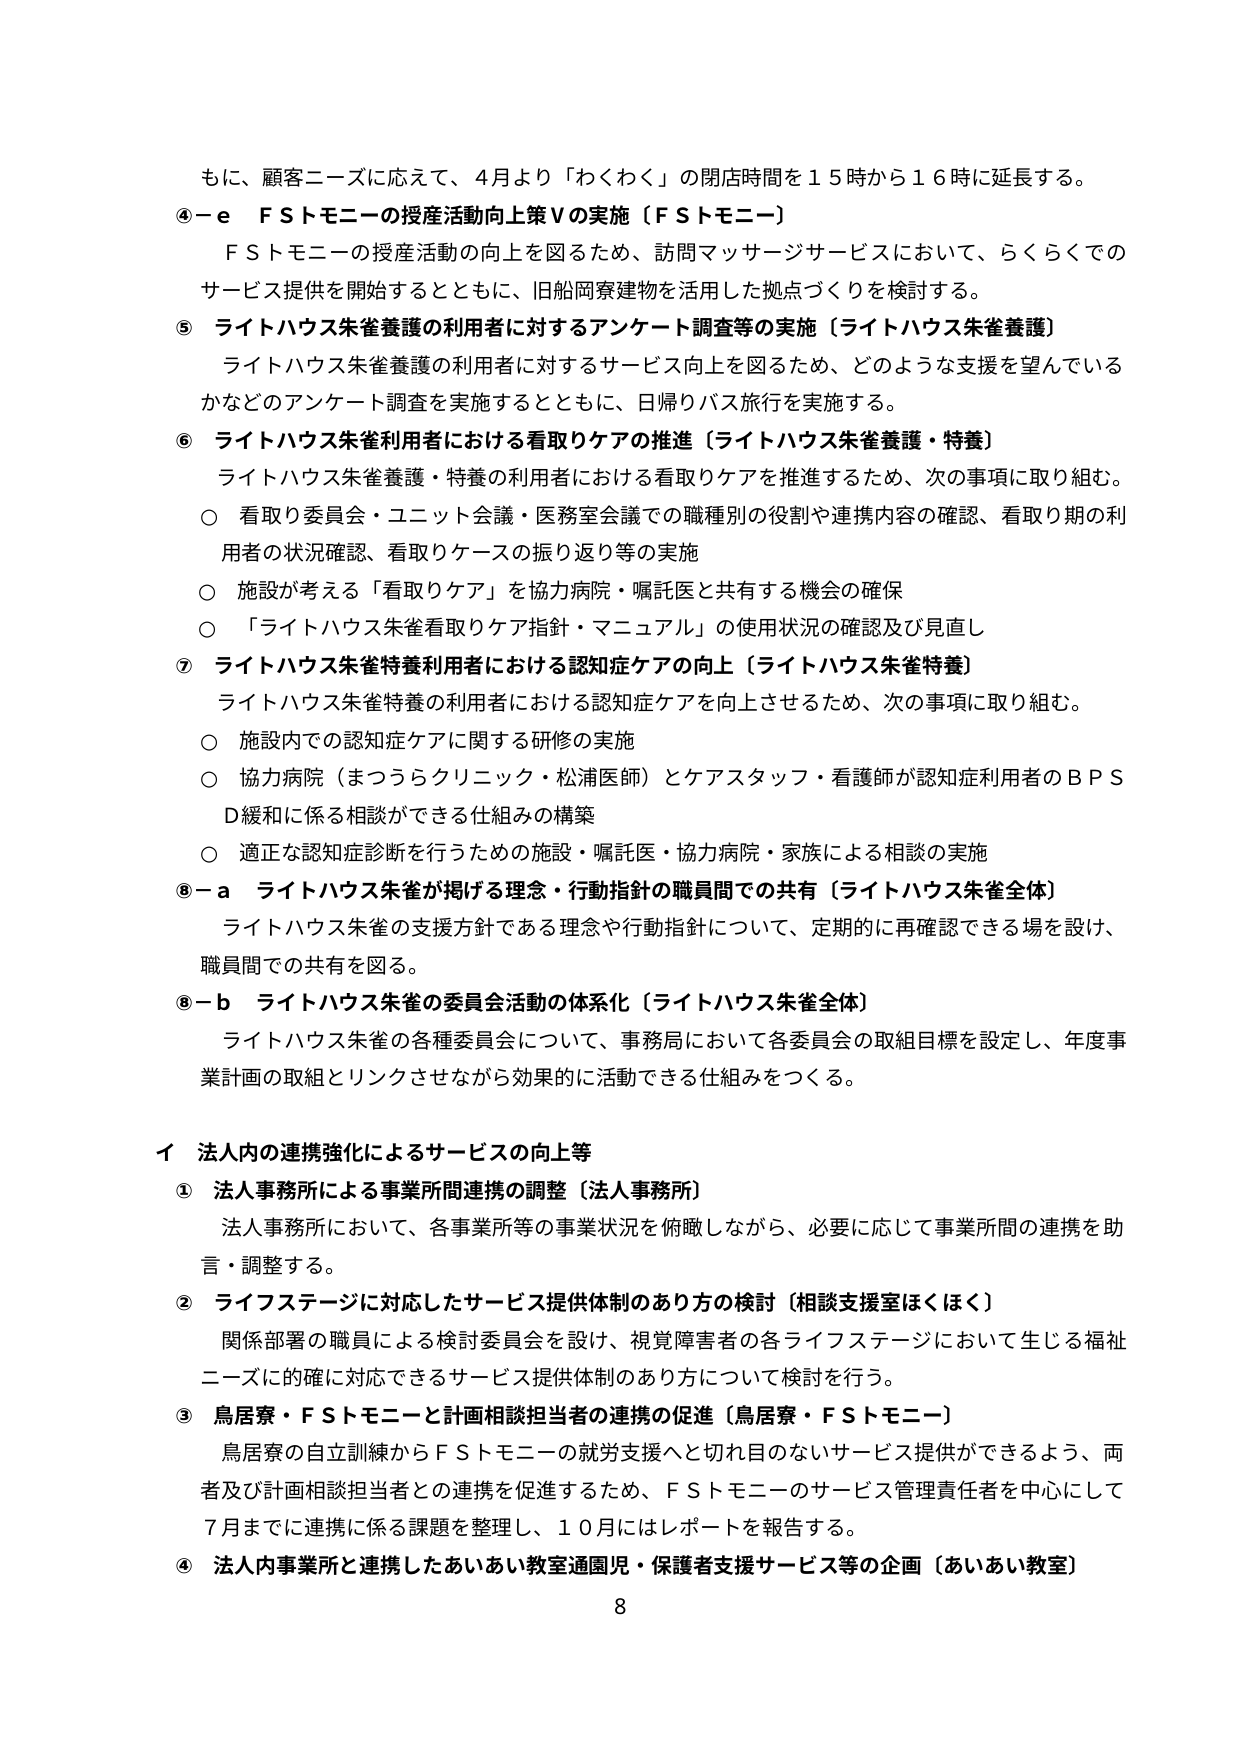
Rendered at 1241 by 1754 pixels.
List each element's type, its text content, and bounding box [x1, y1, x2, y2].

text ○ 施設内での認知症ケアに関する研修の実施 [200, 721, 1128, 758]
text ② ライフステージに対応したサービス提供体制のあり方の検討〔相談支援室ほくほく〕 [112, 1283, 1128, 1321]
text 法人事務所において、各事業所等の事業状況を俯瞰しながら、必要に応じて事業所間の連携を助言・調整する。 [200, 1208, 1128, 1283]
text イ 法人内の連携強化によるサービスの向上等 [134, 1133, 1128, 1171]
text ＦＳトモニーの授産活動の向上を図るため、訪問マッサージサービスにおいて、らくらくでのサービス提供を開始するとともに、旧船岡寮建物を活用した拠点づくりを検討する。 [200, 233, 1128, 308]
text ○ 看取り委員会・ユニット会議・医務室会議での職種別の役割や連携内容の確認、看取り期の利用者の状況確認、看取りケースの振り返り等の実施 [200, 496, 1128, 571]
text ライトハウス朱雀養護の利用者に対するサービス向上を図るため、どのような支援を望んでいるかなどのアンケート調査を実施するとともに、日帰りバス旅行を実施する。 [200, 346, 1128, 421]
text ⑥ ライトハウス朱雀利用者における看取りケアの推進〔ライトハウス朱雀養護・特養〕 [112, 421, 1128, 458]
text ライトハウス朱雀養護・特養の利用者における看取りケアを推進するため、次の事項に取り組む。 [112, 458, 1128, 496]
text ⑦ ライトハウス朱雀特養利用者における認知症ケアの向上〔ライトハウス朱雀特養〕 [112, 646, 1128, 683]
text ④ 法人内事業所と連携したあいあい教室通園児・保護者支援サービス等の企画〔あいあい教室〕 [112, 1546, 1128, 1583]
text ① 法人事務所による事業所間連携の調整〔法人事務所〕 [112, 1171, 1128, 1208]
text ⑧－ａ ライトハウス朱雀が掲げる理念・行動指針の職員間での共有〔ライトハウス朱雀全体〕 [112, 871, 1128, 908]
text ⑤ ライトハウス朱雀養護の利用者に対するアンケート調査等の実施〔ライトハウス朱雀養護〕 [112, 308, 1128, 346]
text 関係部署の職員による検討委員会を設け、視覚障害者の各ライフステージにおいて生じる福祉ニーズに的確に対応できるサービス提供体制のあり方について検討を行う。 [200, 1321, 1128, 1396]
text ③ 鳥居寮・ＦＳトモニーと計画相談担当者の連携の促進〔鳥居寮・ＦＳトモニー〕 [112, 1396, 1128, 1433]
text ○ 協力病院（まつうらクリニック・松浦医師）とケアスタッフ・看護師が認知症利用者のＢＰＳＤ緩和に係る相談ができる仕組みの構築 [200, 758, 1128, 833]
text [200, 158, 1128, 196]
text ○ 「ライトハウス朱雀看取りケア指針・マニュアル」の使用状況の確認及び見直し [156, 608, 1128, 646]
text ライトハウス朱雀特養の利用者における認知症ケアを向上させるため、次の事項に取り組む。 [112, 683, 1128, 721]
text ⑧－ｂ ライトハウス朱雀の委員会活動の体系化〔ライトハウス朱雀全体〕 [112, 983, 1128, 1021]
text ライトハウス朱雀の各種委員会について、事務局において各委員会の取組目標を設定し、年度事業計画の取組とリンクさせながら効果的に活動できる仕組みをつくる。 [200, 1021, 1128, 1096]
text ○ 施設が考える「看取りケア」を協力病院・嘱託医と共有する機会の確保 [156, 571, 1128, 608]
text ④－ｅ ＦＳトモニーの授産活動向上策Ⅴの実施〔ＦＳトモニー〕 [112, 196, 1128, 233]
text ライトハウス朱雀の支援方針である理念や行動指針について、定期的に再確認できる場を設け、職員間での共有を図る。 [200, 908, 1128, 983]
text 鳥居寮の自立訓練からＦＳトモニーの就労支援へと切れ目のないサービス提供ができるよう、両者及び計画相談担当者との連携を促進するため、ＦＳトモニーのサービス管理責任者を中心にして７月までに連携に係る課題を整理し、１０月にはレポートを報告する。 [200, 1433, 1128, 1546]
text ○ 適正な認知症診断を行うための施設・嘱託医・協力病院・家族による相談の実施 [200, 833, 1128, 871]
